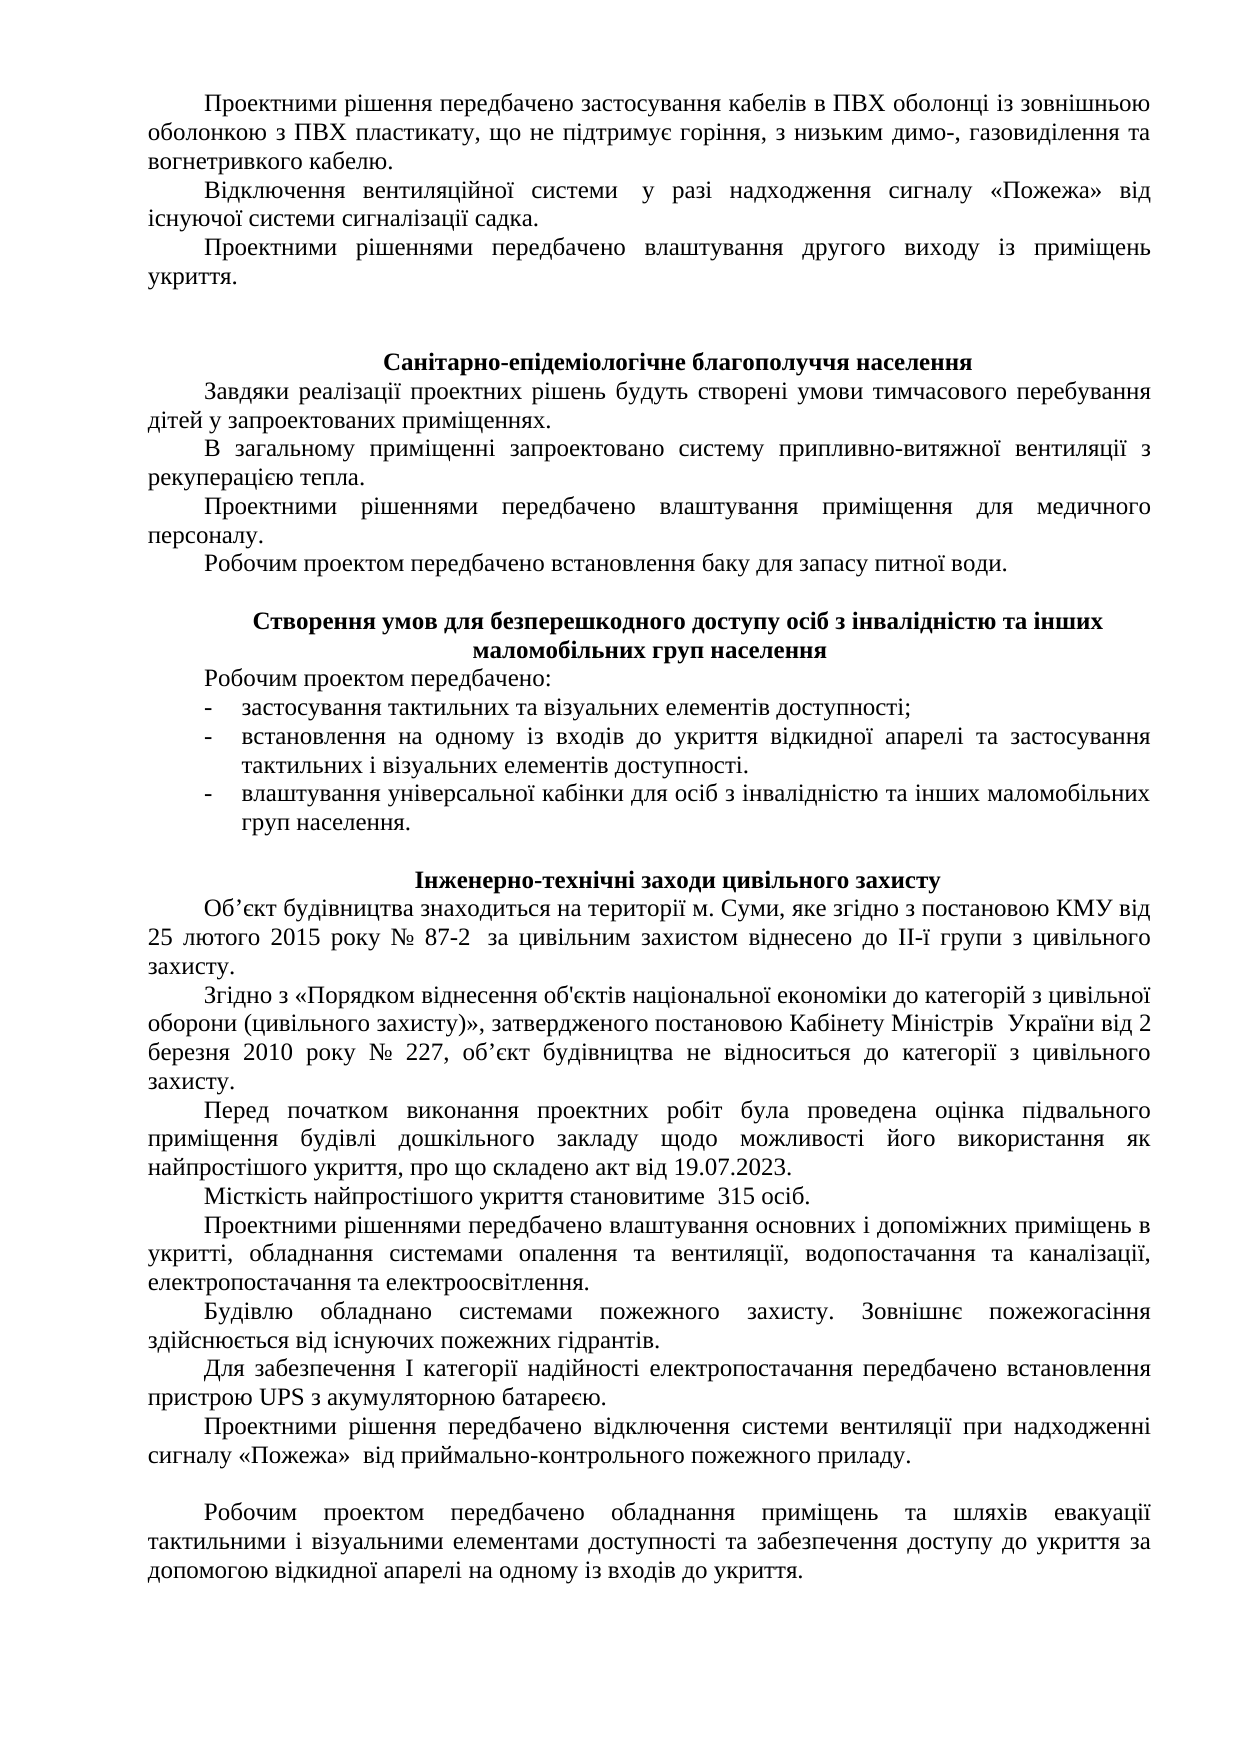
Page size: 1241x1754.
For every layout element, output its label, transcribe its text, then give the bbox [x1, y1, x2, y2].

text Проектними рішеннями передбачено влаштування приміщення для медичного персоналу. [148, 491, 1152, 548]
text Об’єкт будівництва знаходиться на території м. Суми, яке згідно з постановою КМУ від 25 лютого 2015 року № 87-2 за цивільним захистом віднесено до ІІ-ї групи з цивільного захисту. [148, 893, 1152, 980]
text Місткість найпростішого укриття становитиме 315 осіб. [148, 1181, 1152, 1210]
list встановлення на одному із входів до укриття відкидної апарелі та застосування тактильних і візуальних елементів доступності. [204, 721, 1152, 778]
text Будівлю обладнано системами пожежного захисту. Зовнішнє пожежогасіння здійснюється від існуючих пожежних гідрантів. [148, 1296, 1152, 1353]
text Робочим проектом передбачено встановлення баку для запасу питної води. [148, 548, 1152, 577]
text Проектними рішеннями передбачено влаштування другого виходу із приміщень укриття. [148, 232, 1152, 290]
text Санітарно-епідеміологічне благополуччя населення [148, 347, 1152, 376]
text Проектними рішення передбачено застосування кабелів в ПВХ оболонці із зовнішньою оболонкою з ПВХ пластикату, що не підтримує горіння, з низьким димо-, газовиділення та вогнетривкого кабелю. [148, 88, 1152, 175]
text В загальному приміщенні запроектовано систему припливно-витяжної вентиляції з рекуперацією тепла. [148, 433, 1152, 491]
text Проектними рішеннями передбачено влаштування основних і допоміжних приміщень в укритті, обладнання системами опалення та вентиляції, водопостачання та каналізації, електропостачання та електроосвітлення. [148, 1210, 1152, 1296]
text Завдяки реалізації проектних рішень будуть створені умови тимчасового перебування дітей у запроектованих приміщеннях. [148, 376, 1152, 433]
text Для забезпечення І категорії надійності електропостачання передбачено встановлення пристрою UPS з акумуляторною батареєю. [148, 1353, 1152, 1411]
text Інженерно-технічні заходи цивільного захисту [148, 865, 1152, 893]
text Робочим проектом передбачено обладнання приміщень та шляхів евакуації тактильними і візуальними елементами доступності та забезпечення доступу до укриття за допомогою відкидної апарелі на одному із входів до укриття. [148, 1497, 1152, 1583]
text Робочим проектом передбачено: [148, 663, 1152, 692]
list влаштування універсальної кабінки для осіб з інвалідністю та інших маломобільних груп населення. [204, 778, 1152, 836]
text Створення умов для безперешкодного доступу осіб з інвалідністю та інших маломобільних груп населення [148, 606, 1152, 663]
text Проектними рішення передбачено відключення системи вентиляції при надходженні сигналу «Пожежа» від приймально-контрольного пожежного приладу. [148, 1411, 1152, 1468]
text Відключення вентиляційної системи у разі надходження сигналу «Пожежа» від існуючої системи сигналізації садка. [148, 175, 1152, 232]
list застосування тактильних та візуальних елементів доступності; [204, 692, 1152, 721]
text Згідно з «Порядком віднесення об'єктів національної економіки до категорій з цивільної оборони (цивільного захисту)», затвердженого постановою Кабінету Міністрів України від 2 березня 2010 року № 227, об’єкт будівництва не відноситься до категорії з цивільного захисту. [148, 980, 1152, 1095]
text Перед початком виконання проектних робіт була проведена оцінка підвального приміщення будівлі дошкільного закладу щодо можливості його використання як найпростішого укриття, про що складено акт від 19.07.2023. [148, 1095, 1152, 1181]
